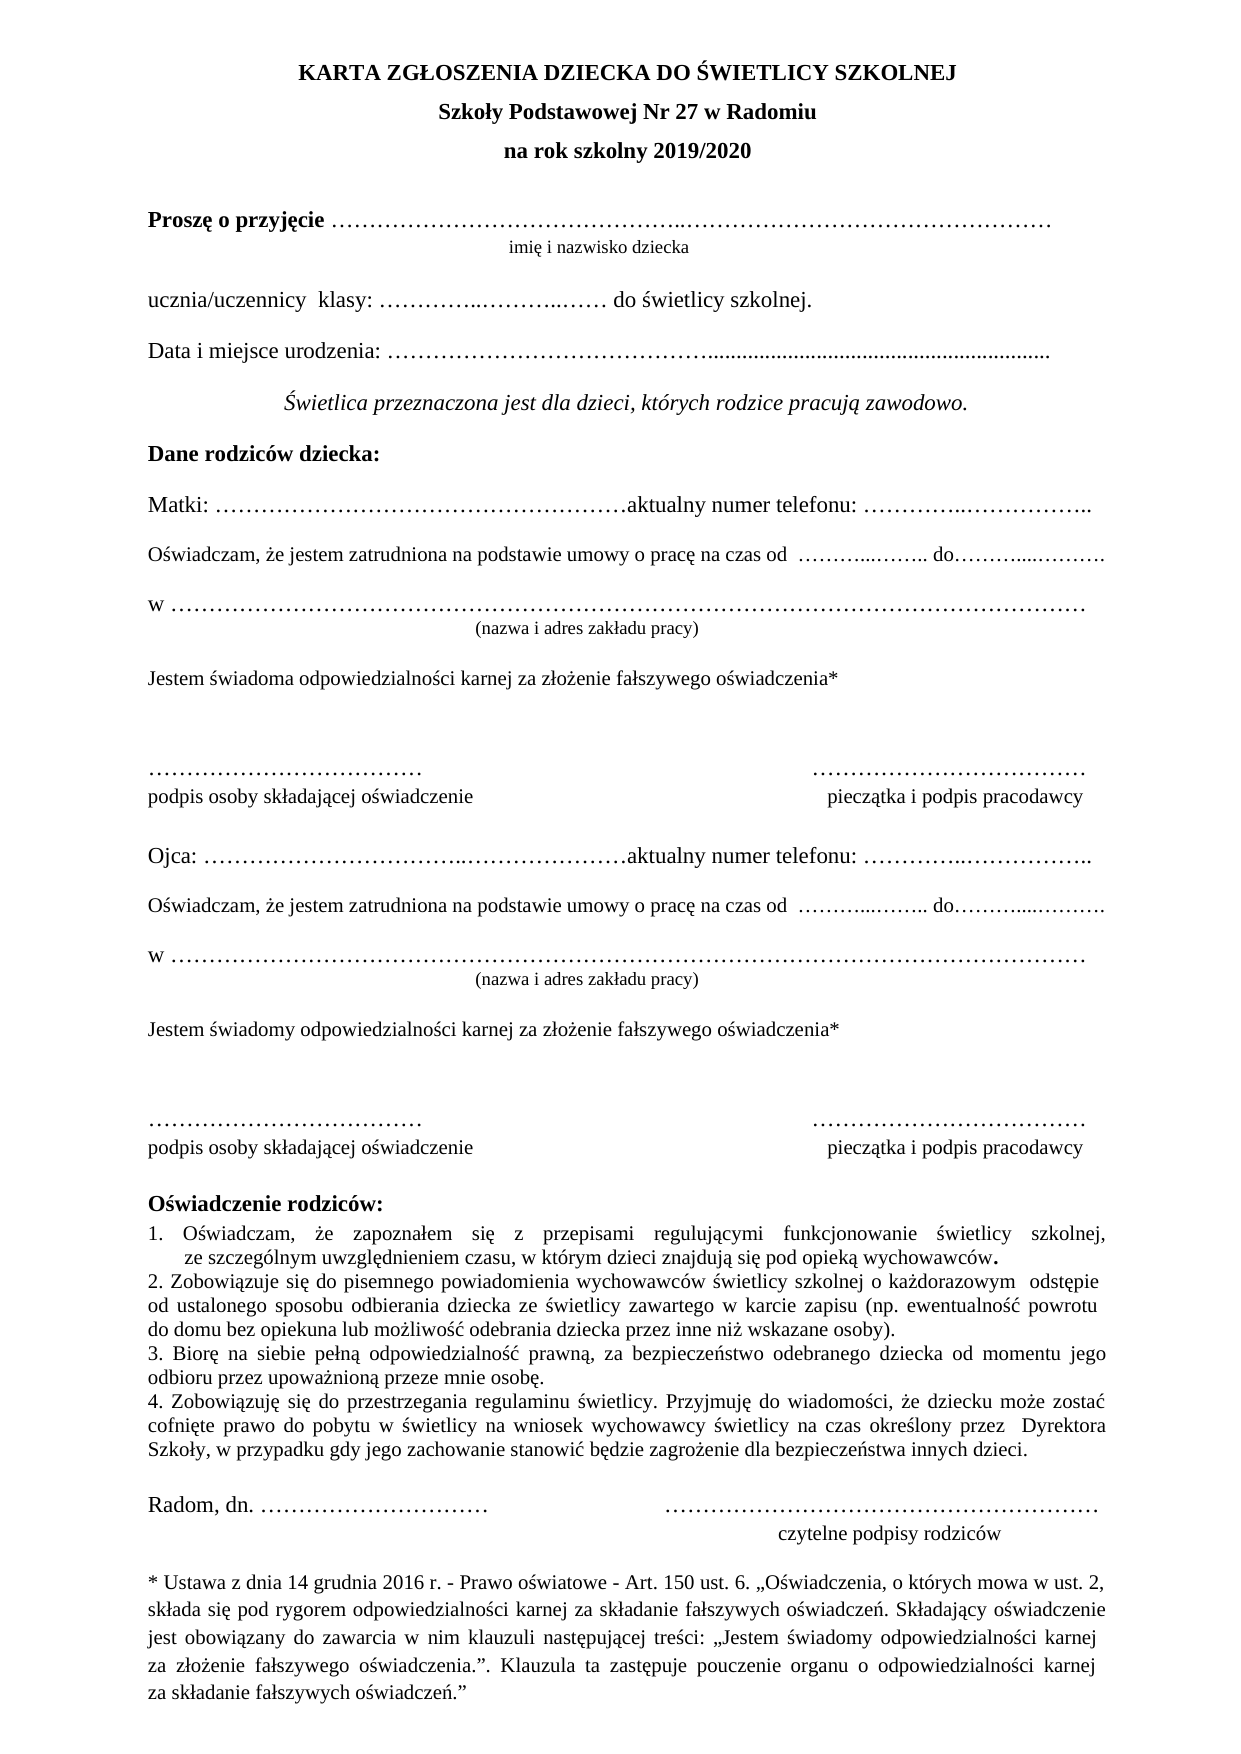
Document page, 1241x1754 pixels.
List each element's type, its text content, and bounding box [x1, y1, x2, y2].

text w ………………………………………………………………………………………………………… [148, 941, 1107, 968]
text w ………………………………………………………………………………………………………… [148, 590, 1107, 617]
text 3. Biorę na siebie pełną odpowiedzialność prawną, za bezpieczeństwo odebranego dziecka od momentu jego odbioru przez upoważnioną przeze mnie osobę. [148, 1341, 1107, 1389]
text na rok szkolny 2019/2020 [148, 137, 1107, 163]
text Radom, dn. ………………………… ………………………………………………… czytelne podpisy rodziców [148, 1491, 1107, 1545]
text 1. Oświadczam, że zapoznałem się z przepisami regulującymi funkcjonowanie świetlicy szkolnej, ze szczególnym uwzględnieniem czasu, w którym dzieci znajdują się pod opieką wychowawców. [148, 1221, 1107, 1269]
text Matki: ………………………………………………aktualny numer telefonu: …………..…………….. [148, 491, 1107, 517]
text Jestem świadoma odpowiedzialności karnej za złożenie fałszywego oświadczenia* [148, 666, 1107, 690]
text 2. Zobowiązuje się do pisemnego powiadomienia wychowawców świetlicy szkolnej o każdorazowym odstępie od ustalonego sposobu odbierania dziecka ze świetlicy zawartego w karcie zapisu (np. ewentualność powrotu do domu bez opiekuna lub możliwość odebrania dziecka przez inne niż wskazane osoby). [148, 1269, 1107, 1341]
text KARTA ZGŁOSZENIA DZIECKA DO ŚWIETLICY SZKOLNEJ [148, 59, 1107, 85]
text Data i miejsce urodzenia: ……………………………………............................................................ [148, 338, 1107, 364]
text Jestem świadomy odpowiedzialności karnej za złożenie fałszywego oświadczenia* [148, 1017, 1107, 1041]
text (nazwa i adres zakładu pracy) [148, 968, 1107, 1017]
text Oświadczenie rodziców: [148, 1190, 1107, 1217]
text ……………………………… ……………………………… podpis osoby składającej oświadczenie pieczątka i podpis pracodawcy [148, 754, 1107, 808]
text Szkoły Podstawowej Nr 27 w Radomiu [148, 98, 1107, 124]
text Dane rodziców dziecka: [148, 440, 1107, 466]
text Ojca: ……………………………..…………………aktualny numer telefonu: …………..…………….. [148, 812, 1107, 868]
text Świetlica przeznaczona jest dla dzieci, których rodzice pracują zawodowo. [148, 389, 1107, 415]
text Oświadczam, że jestem zatrudniona na podstawie umowy o pracę na czas od ………...…….. do………....………. [148, 542, 1107, 566]
text Oświadczam, że jestem zatrudniona na podstawie umowy o pracę na czas od ………...…….. do………....………. [148, 893, 1107, 917]
text ……………………………… ……………………………… podpis osoby składającej oświadczenie pieczątka i podpis pracodawcy [148, 1105, 1107, 1159]
text (nazwa i adres zakładu pracy) [148, 617, 1107, 666]
text * Ustawa z dnia 14 grudnia 2016 r. - Prawo oświatowe - Art. 150 ust. 6. „Oświadczenia, o których mowa w ust. 2, składa się pod rygorem odpowiedzialności karnej za składanie fałszywych oświadczeń. Składający oświadczenie jest obowiązany do zawarcia w nim klauzuli następującej treści: „Jestem świadomy odpowiedzialności karnej za złożenie fałszywego oświadczenia.”. Klauzula ta zastępuje pouczenie organu o odpowiedzialności karnej za składanie fałszywych oświadczeń.” [148, 1570, 1107, 1704]
text Proszę o przyjęcie ………………………………………..………………………………………… imię i nazwisko dziecka [148, 206, 1107, 287]
text ucznia/uczennicy klasy: …………..………..…… do świetlicy szkolnej. [148, 287, 1107, 313]
text 4. Zobowiązuję się do przestrzegania regulaminu świetlicy. Przyjmuję do wiadomości, że dziecku może zostać cofnięte prawo do pobytu w świetlicy na wniosek wychowawcy świetlicy na czas określony przez Dyrektora Szkoły, w przypadku gdy jego zachowanie stanowić będzie zagrożenie dla bezpieczeństwa innych dzieci. [148, 1389, 1107, 1461]
